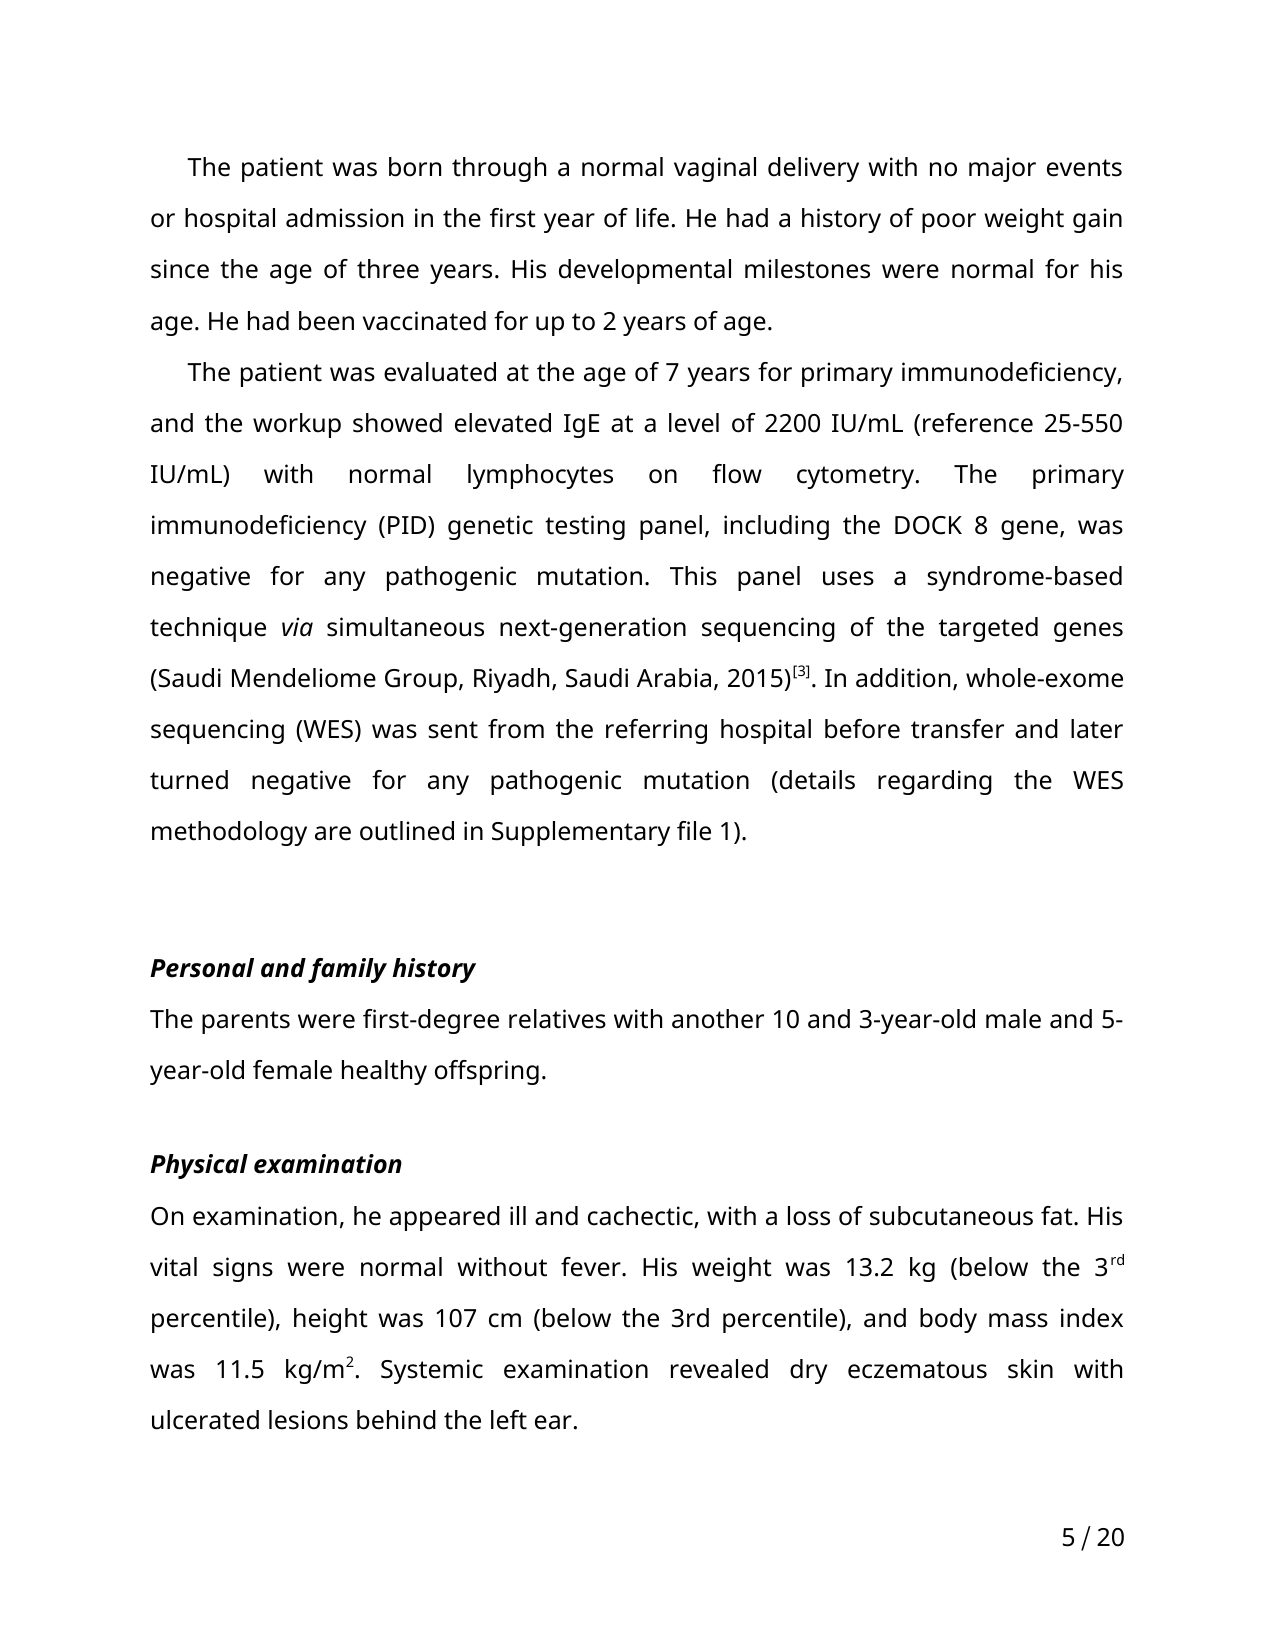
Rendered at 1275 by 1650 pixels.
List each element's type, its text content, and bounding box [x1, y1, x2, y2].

text The parents were first-degree relatives with another 10 and 3-year-old male and 5-year-old female healthy offspring. [150, 1002, 1125, 1087]
text On examination, he appeared ill and cachectic, with a loss of subcutaneous fat. His vital signs were normal without fever. His weight was 13.2 kg (below the 3rd percentile), height was 107 cm (below the 3rd percentile), and body mass index was 11.5 kg/m2. Systemic examination revealed dry eczematous skin with ulcerated lesions behind the left ear. [150, 1198, 1125, 1436]
text The patient was evaluated at the age of 7 years for primary immunodeficiency, and the workup showed elevated IgE at a level of 2200 IU/mL (reference 25-550 IU/mL) with normal lymphocytes on flow cytometry. The primary immunodeficiency (PID) genetic testing panel, including the DOCK 8 gene, was negative for any pathogenic mutation. This panel uses a syndrome-based technique via simultaneous next-generation sequencing of the targeted genes (Saudi Mendeliome Group, Riyadh, Saudi Arabia, 2015)[3]. In addition, whole-exome sequencing (WES) was sent from the referring hospital before transfer and later turned negative for any pathogenic mutation (details regarding the WES methodology are outlined in Supplementary file 1). [150, 354, 1125, 848]
text The patient was born through a normal vaginal delivery with no major events or hospital admission in the first year of life. He had a history of poor weight gain since the age of three years. His developmental milestones were normal for his age. He had been vaccinated for up to 2 years of age. [150, 150, 1125, 337]
text Personal and family history [150, 951, 1125, 985]
text Physical examination [150, 1147, 1125, 1181]
